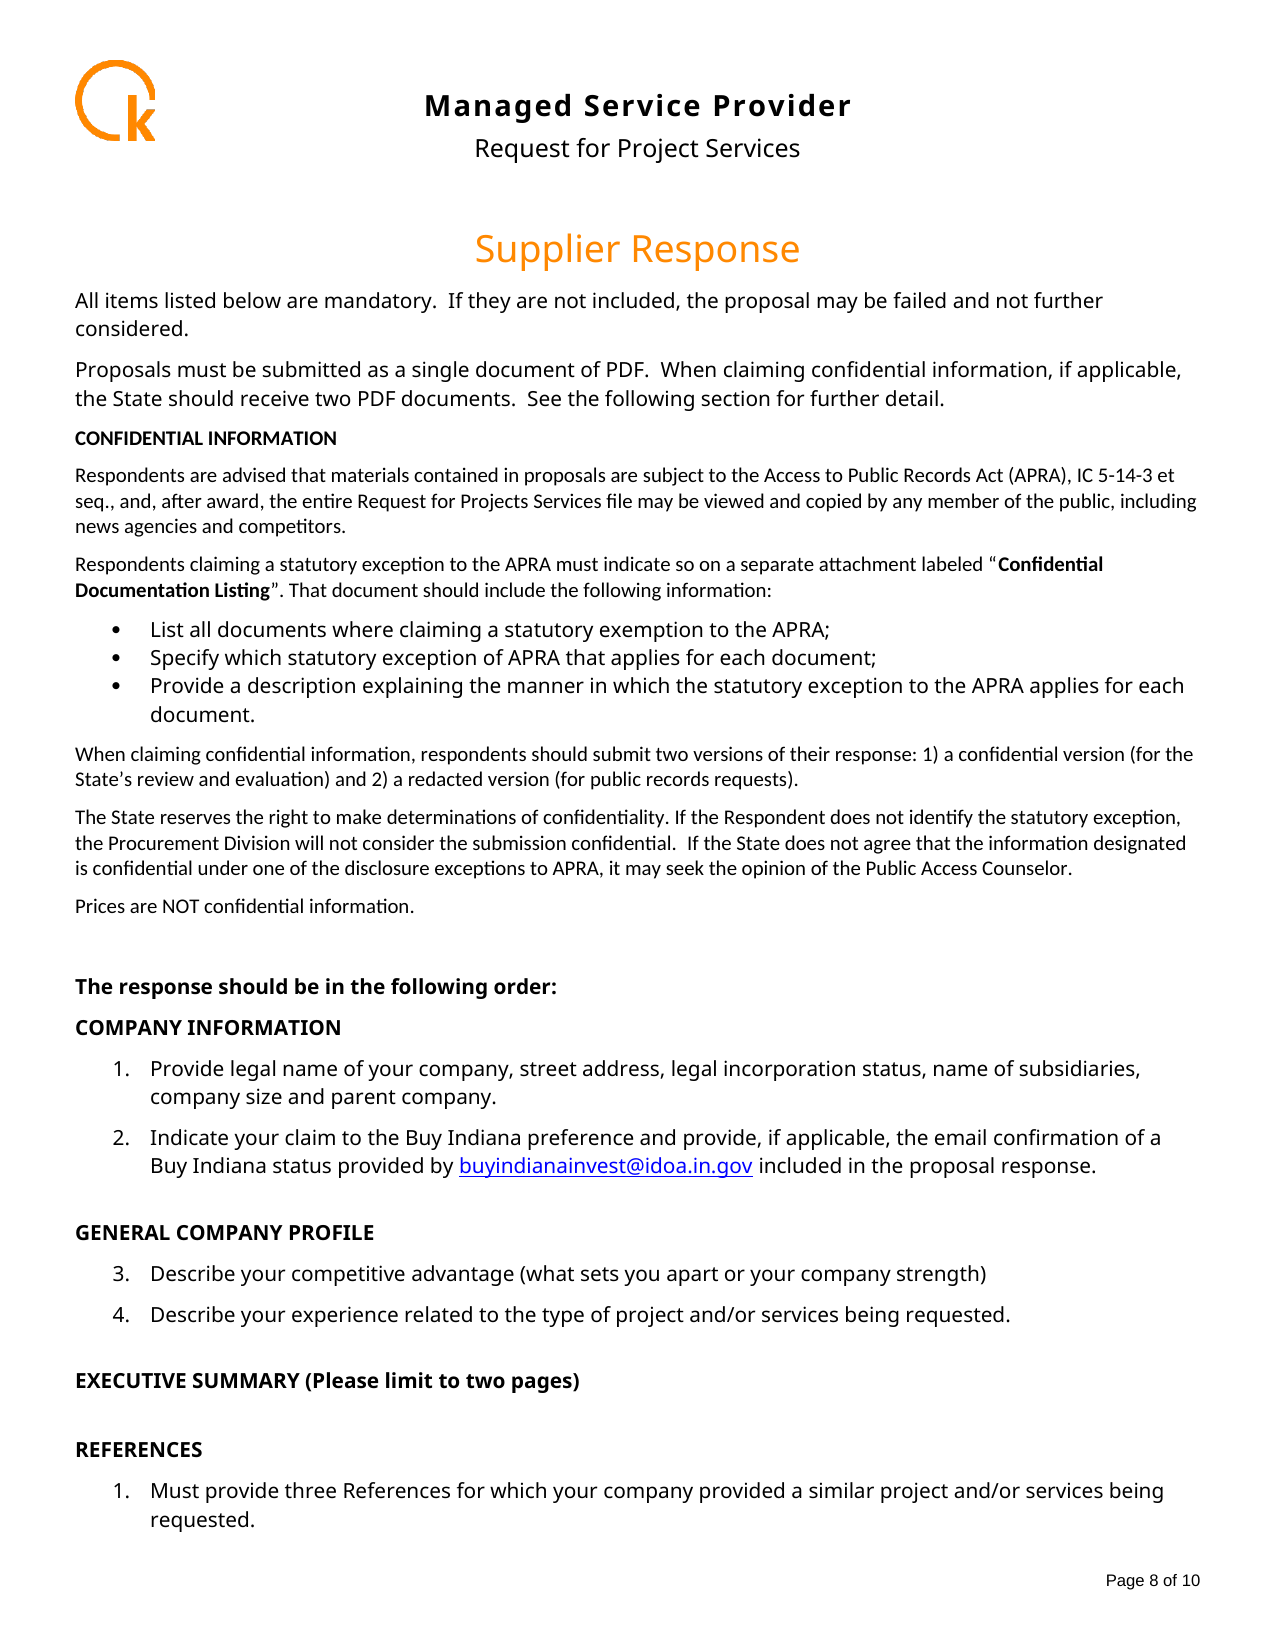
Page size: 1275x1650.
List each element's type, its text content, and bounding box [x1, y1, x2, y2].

text The State reserves the right to make determinations of confidentiality. If the Respondent does not identify the statutory exception, the Procurement Division will not consider the submission confidential. If the State does not agree that the information designated is confidential under one of the disclosure exceptions to APRA, it may seek the opinion of the Public Access Counselor. [75, 804, 1200, 881]
text GENERAL COMPANY PROFILE [75, 1218, 1200, 1246]
list Provide a description explaining the manner in which the statutory exception to the APRA applies for each document. [112, 672, 1200, 728]
list Describe your competitive advantage (what sets you apart or your company strength) [112, 1259, 1200, 1287]
text EXECUTIVE SUMMARY (Please limit to two pages) [75, 1366, 1200, 1423]
list Specify which statutory exception of APRA that applies for each document; [112, 643, 1200, 672]
text When claiming confidential information, respondents should submit two versions of their response: 1) a confidential version (for the State’s review and evaluation) and 2) a redacted version (for public records requests). [75, 741, 1200, 792]
text REFERENCES [75, 1436, 1200, 1464]
text Prices are NOT confidential information. [75, 893, 1200, 918]
text The response should be in the following order: [75, 972, 1200, 1000]
list Must provide three References for which your company provided a similar project and/or services being requested. [112, 1476, 1200, 1559]
text All items listed below are mandatory. If they are not included, the proposal may be failed and not further considered. [75, 286, 1200, 343]
list Indicate your claim to the Buy Indiana preference and provide, if applicable, the email confirmation of a Buy Indiana status provided by buyindianainvest@idoa.in.gov included in the proposal response. [112, 1123, 1200, 1205]
picture [75, 60, 155, 141]
list List all documents where claiming a statutory exemption to the APRA; [112, 615, 1200, 643]
text CONFIDENTIAL INFORMATION [75, 425, 1200, 450]
text Respondents claiming a statutory exception to the APRA must indicate so on a separate attachment labeled “Confidential Documentation Listing”. That document should include the following information: [75, 551, 1200, 602]
text COMPANY INFORMATION [75, 1013, 1200, 1041]
list Describe your experience related to the type of project and/or services being requested. [112, 1300, 1200, 1354]
list Provide legal name of your company, street address, legal incorporation status, name of subsidiaries, company size and parent company. [112, 1054, 1200, 1111]
text Proposals must be submitted as a single document of PDF. When claiming confidential information, if applicable, the State should receive two PDF documents. See the following section for further detail. [75, 355, 1200, 412]
text Respondents are advised that materials contained in proposals are subject to the Access to Public Records Act (APRA), IC 5-14-3 et seq., and, after award, the entire Request for Projects Services file may be viewed and copied by any member of the public, including news agencies and competitors. [75, 463, 1200, 539]
subtitle Supplier Response [75, 222, 1200, 273]
